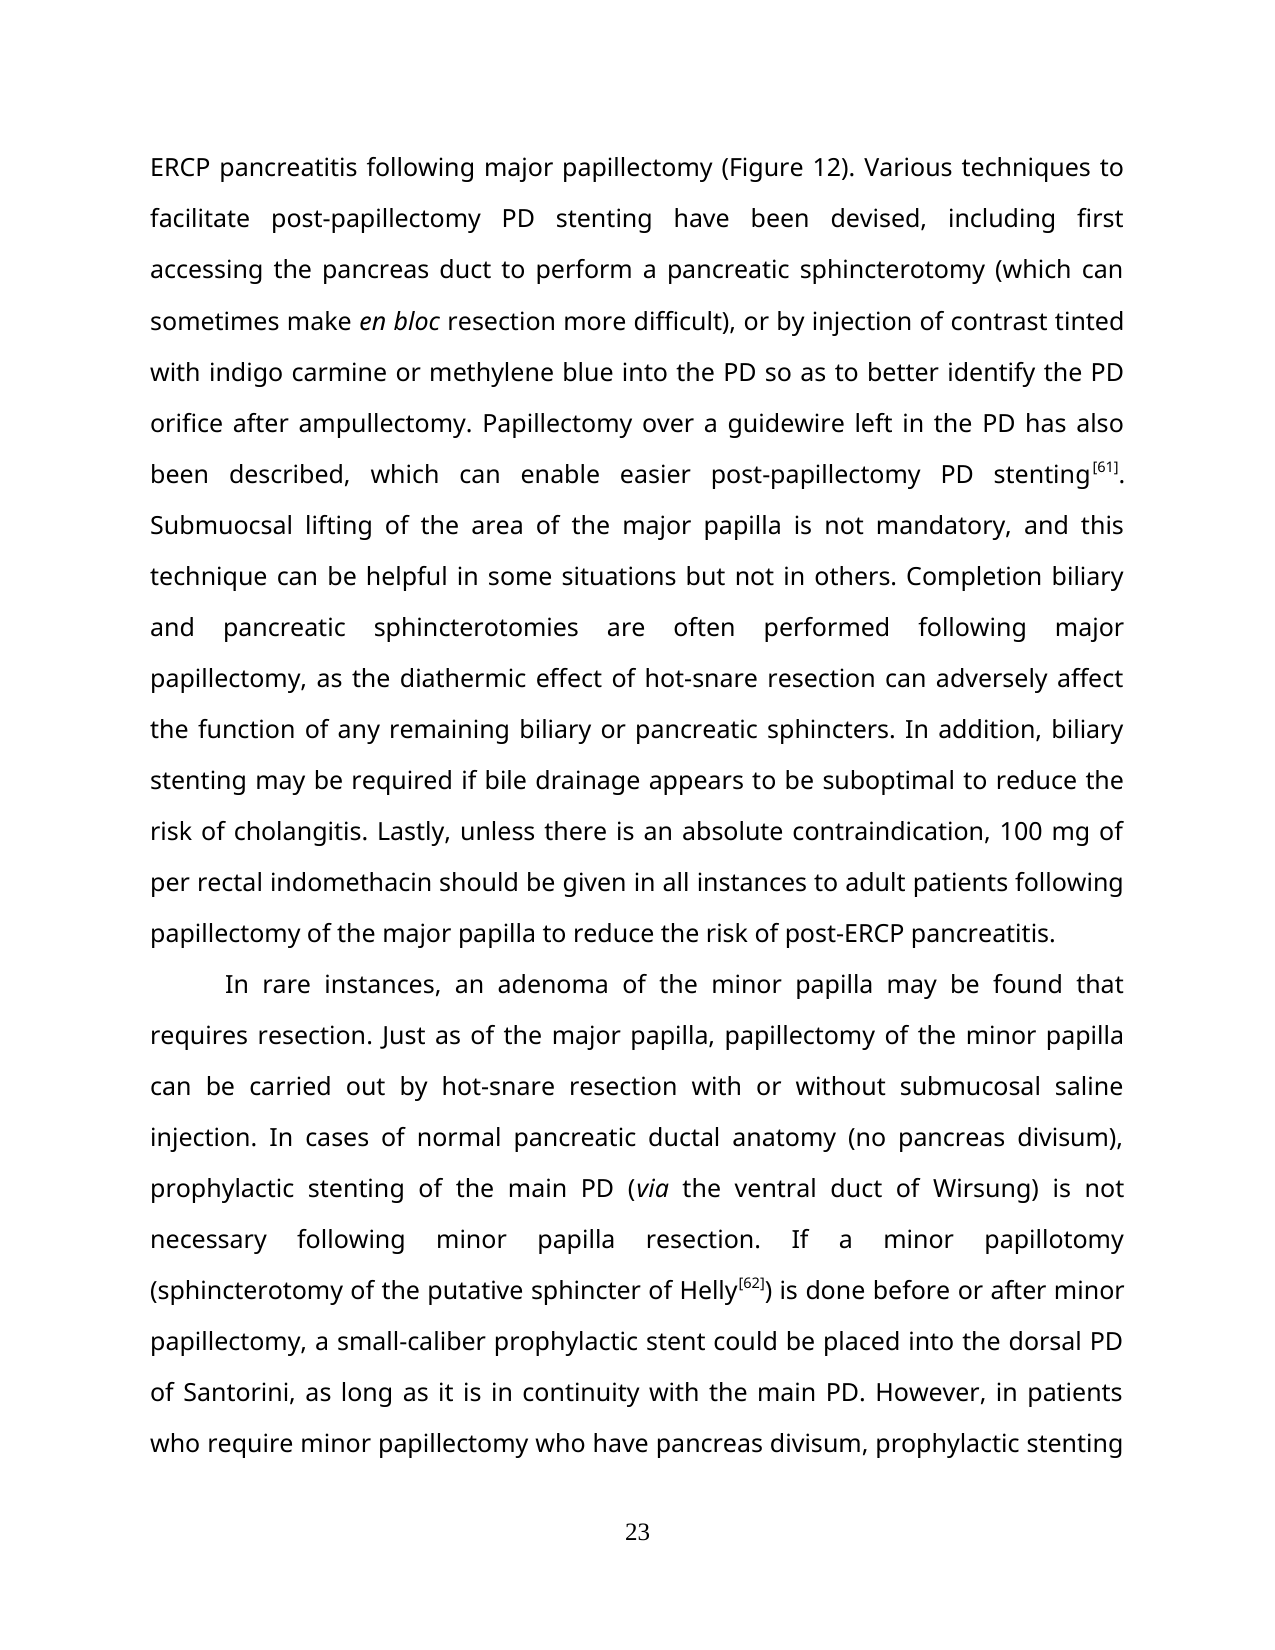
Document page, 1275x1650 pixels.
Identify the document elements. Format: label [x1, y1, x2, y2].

text [150, 967, 1125, 1460]
text [150, 150, 1125, 950]
